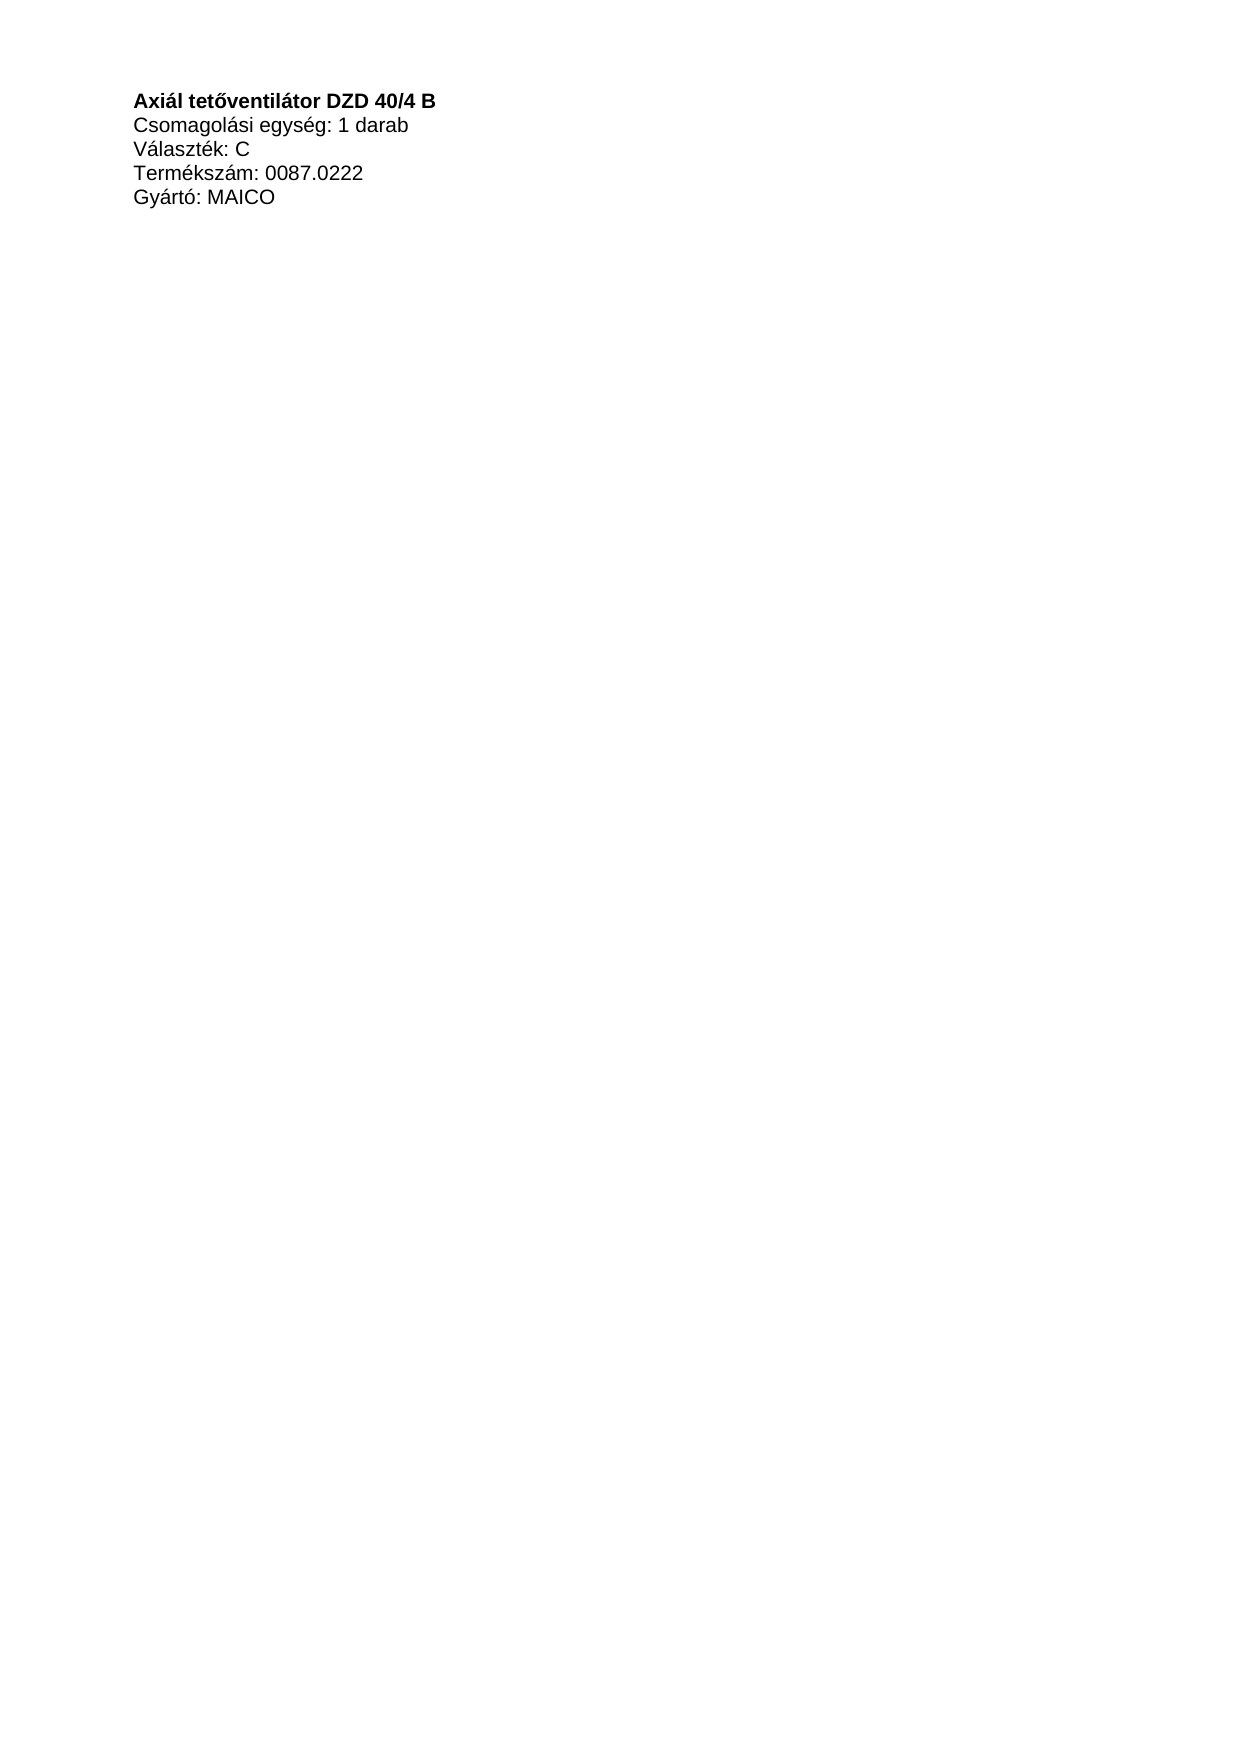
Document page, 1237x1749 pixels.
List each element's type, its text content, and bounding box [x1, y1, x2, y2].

text Axiál tetőventilátor DZD 40/4 BCsomagolási egység: 1 darabVálaszték: C Termékszám: 0087.0222Gyártó: MAICO [133, 89, 1148, 208]
